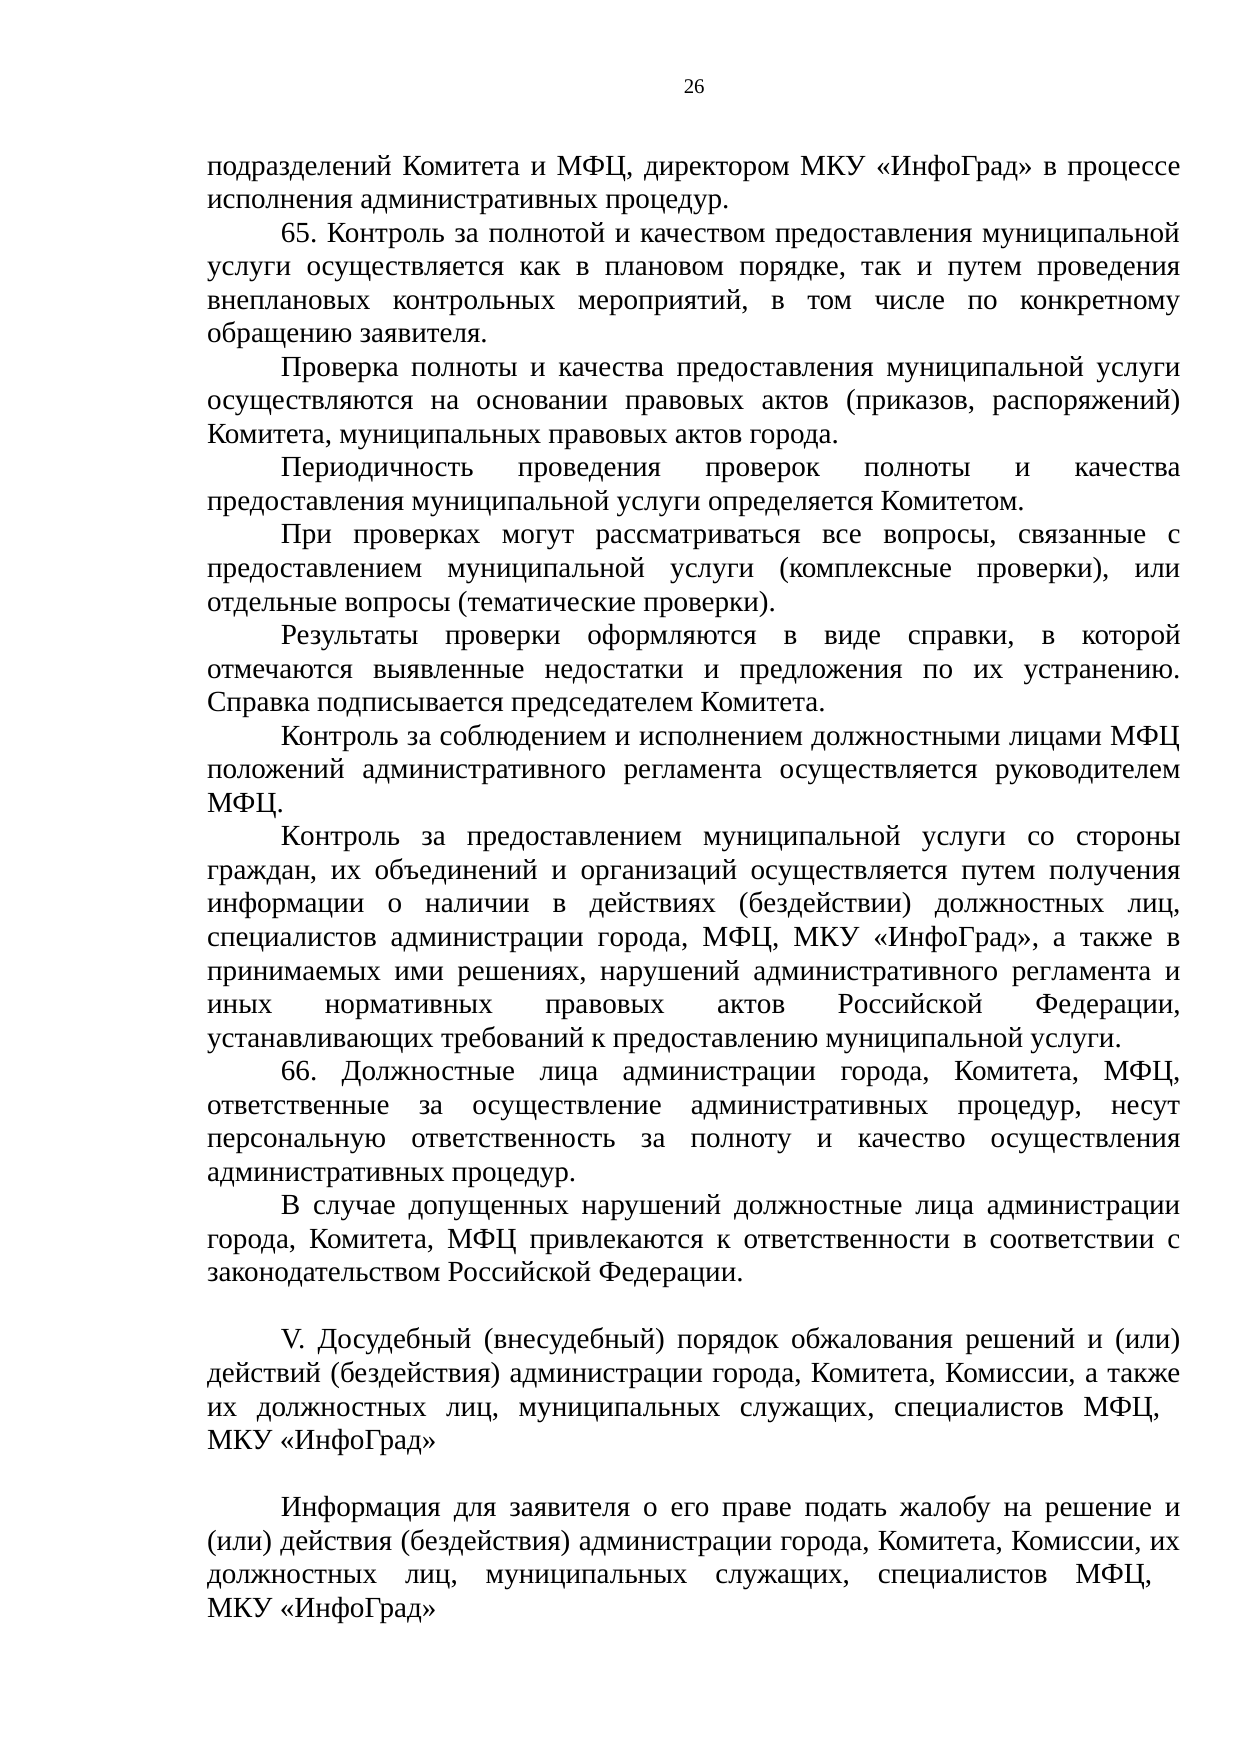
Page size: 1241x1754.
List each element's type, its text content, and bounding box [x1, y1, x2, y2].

text 66. Должностные лица администрации города, Комитета, МФЦ, ответственные за осуществление административных процедур, несут персональную ответственность за полноту и качество осуществления административных процедур. [207, 1053, 1181, 1187]
text Периодичность проведения проверок полноты и качества предоставления муниципальной услуги определяется Комитетом. [207, 449, 1181, 517]
text Информация для заявителя о его праве подать жалобу на решение и (или) действия (бездействия) администрации города, Комитета, Комиссии, их должностных лиц, муниципальных служащих, специалистов МФЦ, МКУ «ИнфоГрад» [207, 1489, 1181, 1623]
text Результаты проверки оформляются в виде справки, в которой отмечаются выявленные недостатки и предложения по их устранению. Справка подписывается председателем Комитета. [207, 617, 1181, 718]
text Контроль за предоставлением муниципальной услуги со стороны граждан, их объединений и организаций осуществляется путем получения информации о наличии в действиях (бездействии) должностных лиц, специалистов администрации города, МФЦ, МКУ «ИнфоГрад», а также в принимаемых ими решениях, нарушений административного регламента и иных нормативных правовых актов Российской Федерации, устанавливающих требований к предоставлению муниципальной услуги. [207, 818, 1181, 1053]
text 65. Контроль за полнотой и качеством предоставления муниципальной услуги осуществляется как в плановом порядке, так и путем проведения внеплановых контрольных мероприятий, в том числе по конкретному обращению заявителя. [207, 215, 1181, 349]
text В случае допущенных нарушений должностные лица администрации города, Комитета, МФЦ привлекаются к ответственности в соответствии с законодательством Российской Федерации. [207, 1187, 1181, 1288]
text Контроль за соблюдением и исполнением должностными лицами МФЦ положений административного регламента осуществляется руководителем МФЦ. [207, 718, 1181, 818]
text Проверка полноты и качества предоставления муниципальной услуги осуществляются на основании правовых актов (приказов, распоряжений) Комитета, муниципальных правовых актов города. [207, 349, 1181, 449]
text При проверках могут рассматриваться все вопросы, связанные с предоставлением муниципальной услуги (комплексные проверки), или отдельные вопросы (тематические проверки). [207, 517, 1181, 617]
text V. Досудебный (внесудебный) порядок обжалования решений и (или) действий (бездействия) администрации города, Комитета, Комиссии, а также их должностных лиц, муниципальных служащих, специалистов МФЦ, МКУ «ИнфоГрад» [207, 1322, 1181, 1456]
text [207, 148, 1181, 215]
